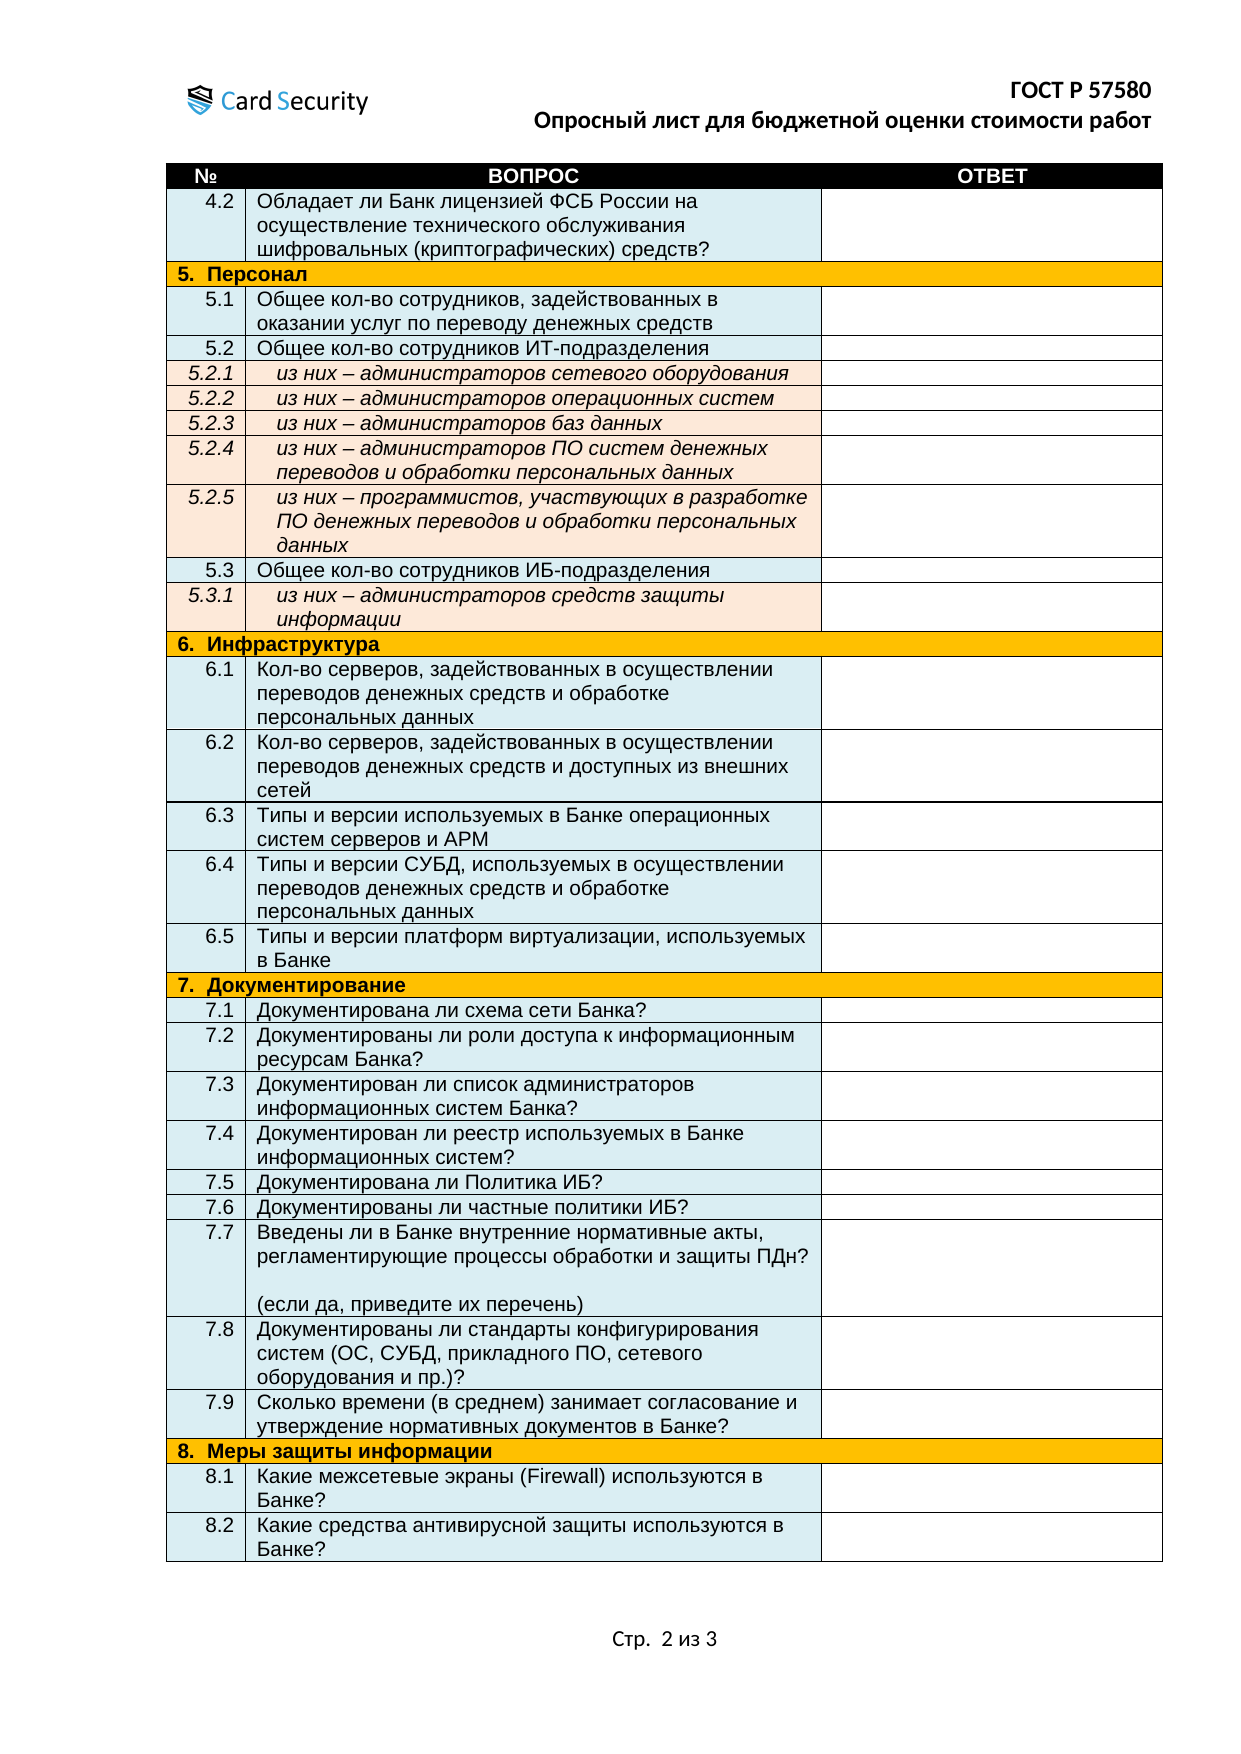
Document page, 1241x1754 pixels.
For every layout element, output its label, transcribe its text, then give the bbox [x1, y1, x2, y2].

table_cell [822, 287, 1162, 335]
table_cell 8.1 [167, 1464, 245, 1512]
table_cell 5.2.3 [167, 411, 245, 435]
table_cell 6.1 [167, 657, 245, 728]
table_cell [822, 1390, 1162, 1438]
table_cell 5.3.1 [167, 583, 245, 631]
table_cell 4.2 [167, 189, 245, 261]
table_cell 7.5 [167, 1170, 245, 1194]
table_cell 5.2 [167, 336, 245, 360]
table_cell 7.4 [167, 1121, 245, 1169]
table_cell [822, 1513, 1162, 1561]
table_cell из них – программистов, участвующих в разработке ПО денежных переводов и обработки персональных данных [246, 485, 821, 557]
table_cell Введены ли в Банке внутренние нормативные акты, регламентирующие процессы обработки и защиты ПДн? (если да, приведите их перечень) [246, 1220, 821, 1316]
table_cell из них – администраторов сетевого оборудования [246, 361, 821, 385]
table_cell Типы и версии используемых в Банке операционных систем серверов и АРМ [246, 803, 821, 850]
table_cell Кол-во серверов, задействованных в осуществлении переводов денежных средств и обработке персональных данных [246, 657, 821, 728]
table_cell Документирована ли схема сети Банка? [246, 998, 821, 1022]
table_cell [822, 361, 1162, 385]
table_cell из них – администраторов ПО систем денежных переводов и обработки персональных данных [246, 436, 821, 484]
table_cell [822, 583, 1162, 631]
table_cell [822, 1220, 1162, 1316]
table_cell Документирован ли реестр используемых в Банке информационных систем? [246, 1121, 821, 1169]
table_cell 5.2.5 [167, 485, 245, 557]
table_cell 5.2.4 [167, 436, 245, 484]
table_cell 7.1 [167, 998, 245, 1022]
table_cell 7.6 [167, 1195, 245, 1219]
table_cell Общее кол-во сотрудников ИБ-подразделения [246, 558, 821, 582]
table_cell 5.2.2 [167, 386, 245, 410]
table_cell 7.3 [167, 1072, 245, 1120]
table_cell [822, 657, 1162, 728]
table_cell Какие межсетевые экраны (Firewall) используются в Банке? [246, 1464, 821, 1512]
table_cell из них – администраторов операционных систем [246, 386, 821, 410]
table_cell Обладает ли Банк лицензией ФСБ России на осуществление технического обслуживания шифровальных (криптографических) средств? [246, 189, 821, 261]
table_cell [822, 1170, 1162, 1194]
table_cell 7.7 [167, 1220, 245, 1316]
table_cell 6.3 [167, 803, 245, 850]
table_cell Персонал [167, 262, 1162, 286]
table_cell 5.1 [167, 287, 245, 335]
table_cell Общее кол-во сотрудников ИТ-подразделения [246, 336, 821, 360]
table_cell Сколько времени (в среднем) занимает согласование и утверждение нормативных документов в Банке? [246, 1390, 821, 1438]
table_cell [822, 189, 1162, 261]
table_cell [822, 1023, 1162, 1071]
table_cell [822, 1121, 1162, 1169]
table_cell [822, 485, 1162, 557]
table_cell Типы и версии СУБД, используемых в осуществлении переводов денежных средств и обработке персональных данных [246, 851, 821, 923]
table_cell Типы и версии платформ виртуализации, используемых в Банке [246, 924, 821, 972]
table_cell 6.5 [167, 924, 245, 972]
table_cell [822, 803, 1162, 850]
table_cell [822, 336, 1162, 360]
table_cell [822, 1072, 1162, 1120]
table_cell Какие средства антивирусной защиты используются в Банке? [246, 1513, 821, 1561]
table_cell [822, 386, 1162, 410]
picture [177, 65, 378, 134]
table_cell Документирование [167, 973, 1162, 997]
table_cell Меры защиты информации [167, 1439, 1162, 1463]
table_cell [822, 924, 1162, 972]
table_cell [822, 851, 1162, 923]
table_cell [822, 436, 1162, 484]
table_cell Документирована ли Политика ИБ? [246, 1170, 821, 1194]
table_cell Кол-во серверов, задействованных в осуществлении переводов денежных средств и доступных из внешних сетей [246, 730, 821, 801]
table_cell Документированы ли частные политики ИБ? [246, 1195, 821, 1219]
table_cell 5.2.1 [167, 361, 245, 385]
table_cell из них – администраторов средств защиты информации [246, 583, 821, 631]
table_cell Инфраструктура [167, 632, 1162, 656]
table_header Ответ [822, 164, 1162, 188]
table_cell [822, 1195, 1162, 1219]
table_cell Документированы ли стандарты конфигурирования систем (ОС, СУБД, прикладного ПО, сетевого оборудования и пр.)? [246, 1317, 821, 1389]
table_cell [822, 730, 1162, 801]
table_cell [822, 411, 1162, 435]
table_cell 8.2 [167, 1513, 245, 1561]
table_header Вопрос [246, 164, 821, 188]
table_cell [822, 998, 1162, 1022]
table_cell Общее кол-во сотрудников, задействованных в оказании услуг по переводу денежных средств [246, 287, 821, 335]
table_cell 7.8 [167, 1317, 245, 1389]
table_cell [822, 558, 1162, 582]
table_cell 7.9 [167, 1390, 245, 1438]
table_cell [822, 1317, 1162, 1389]
table_header № [167, 164, 245, 188]
table_cell 5.3 [167, 558, 245, 582]
table_cell 7.2 [167, 1023, 245, 1071]
table_cell 6.2 [167, 730, 245, 801]
table_cell [822, 1464, 1162, 1512]
table_cell 6.4 [167, 851, 245, 923]
table_cell из них – администраторов баз данных [246, 411, 821, 435]
table_cell Документирован ли список администраторов информационных систем Банка? [246, 1072, 821, 1120]
table_cell Документированы ли роли доступа к информационным ресурсам Банка? [246, 1023, 821, 1071]
